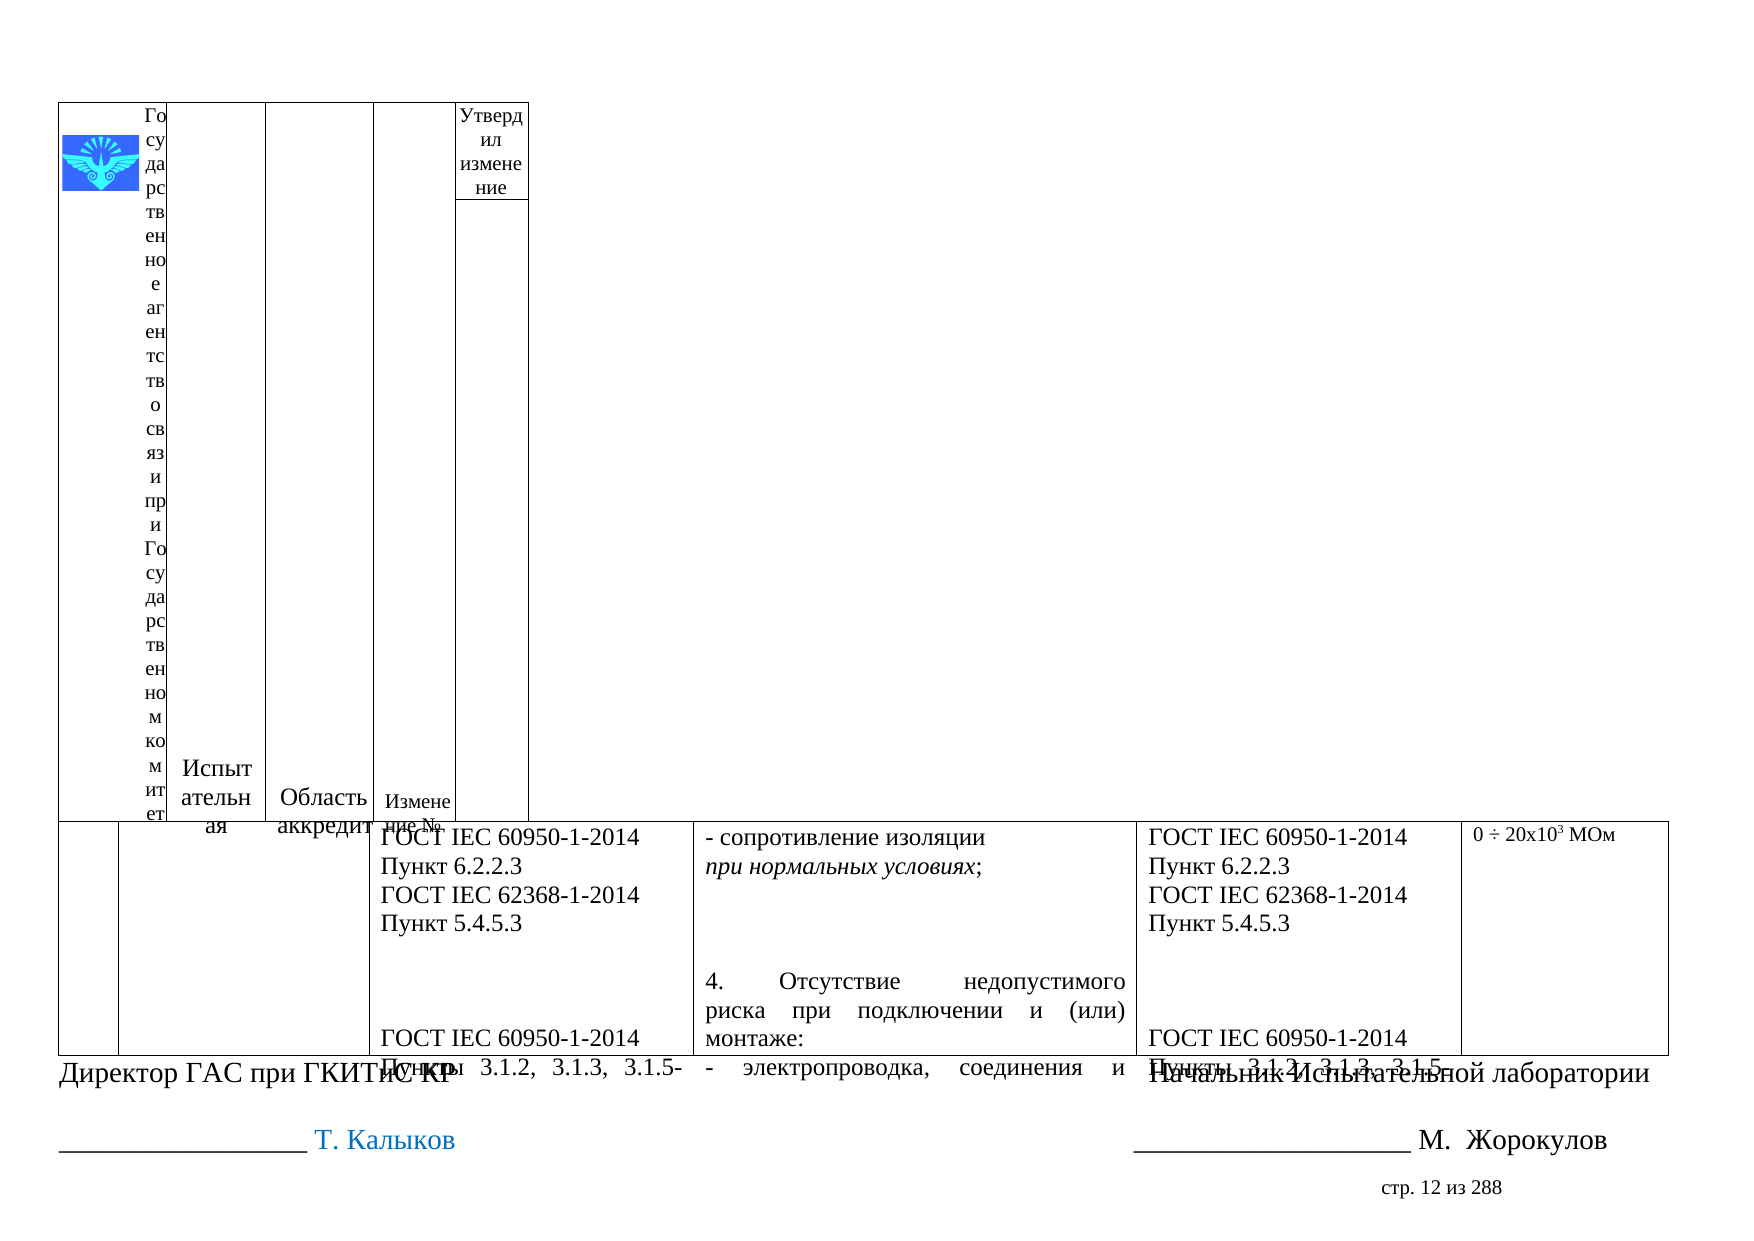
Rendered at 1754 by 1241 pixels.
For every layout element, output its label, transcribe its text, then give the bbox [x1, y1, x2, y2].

picture [62, 135, 140, 191]
table_cell ГОСТ IEC 60950-1-2014 Пункт 6.2.2.3 ГОСТ IEC 62368-1-2014 Пункт 5.4.5.3 ГОСТ IEC 60950-1-2014 Пункты 3.1.2, 3.1.3, 3.1.5-3.1.8, 3.1.10, 3.2.1-3.2.5, 3.3.1, 3.3.3, 3.3.7, 3.4, 3.5 ГОСТ IEC 60950-1-2014 Пункт 4.3.1-4.3.3, 4.3.5, 4.3.7 ГОСТ IEC 62368-1-2014 Пункты 4.1.3, 8.4.1, 8.4.2 [1137, 822, 1461, 1055]
table_cell ГОСТ IEC 60950-1-2014 Пункт 6.2.2.3 ГОСТ IEC 62368-1-2014 Пункт 5.4.5.3 ГОСТ IEC 60950-1-2014 Пункты 3.1.2, 3.1.3, 3.1.5-3.1.8, 3.1.10, 3.2.1-3.2.5, 3.3.1, 3.3.3, 3.3.7, 3.4, 3.5 ГОСТ IEC 60950-1-2014 Пункты 4.3.1-4.3.3, 4.3.5, 4.3.7 ГОСТ IEC 62368-1-2014 Пункты 4.1.3, 8.4.1, 8.4.2 [370, 822, 693, 1055]
table_cell 0 ÷ 20х103 МОм [1462, 822, 1668, 1055]
table_cell - сопротивление изоляции при нормальных условиях; Отсутствие недопустимого риска при подключении и (или) монтаже: - электропроводка, соединения и электропитание; Необходимый уровень защиты от травм вращающимися и неподвижными частями: - конструкция оборудования; [694, 822, 1136, 1055]
table_cell [119, 822, 369, 1055]
table_cell [59, 822, 118, 1055]
